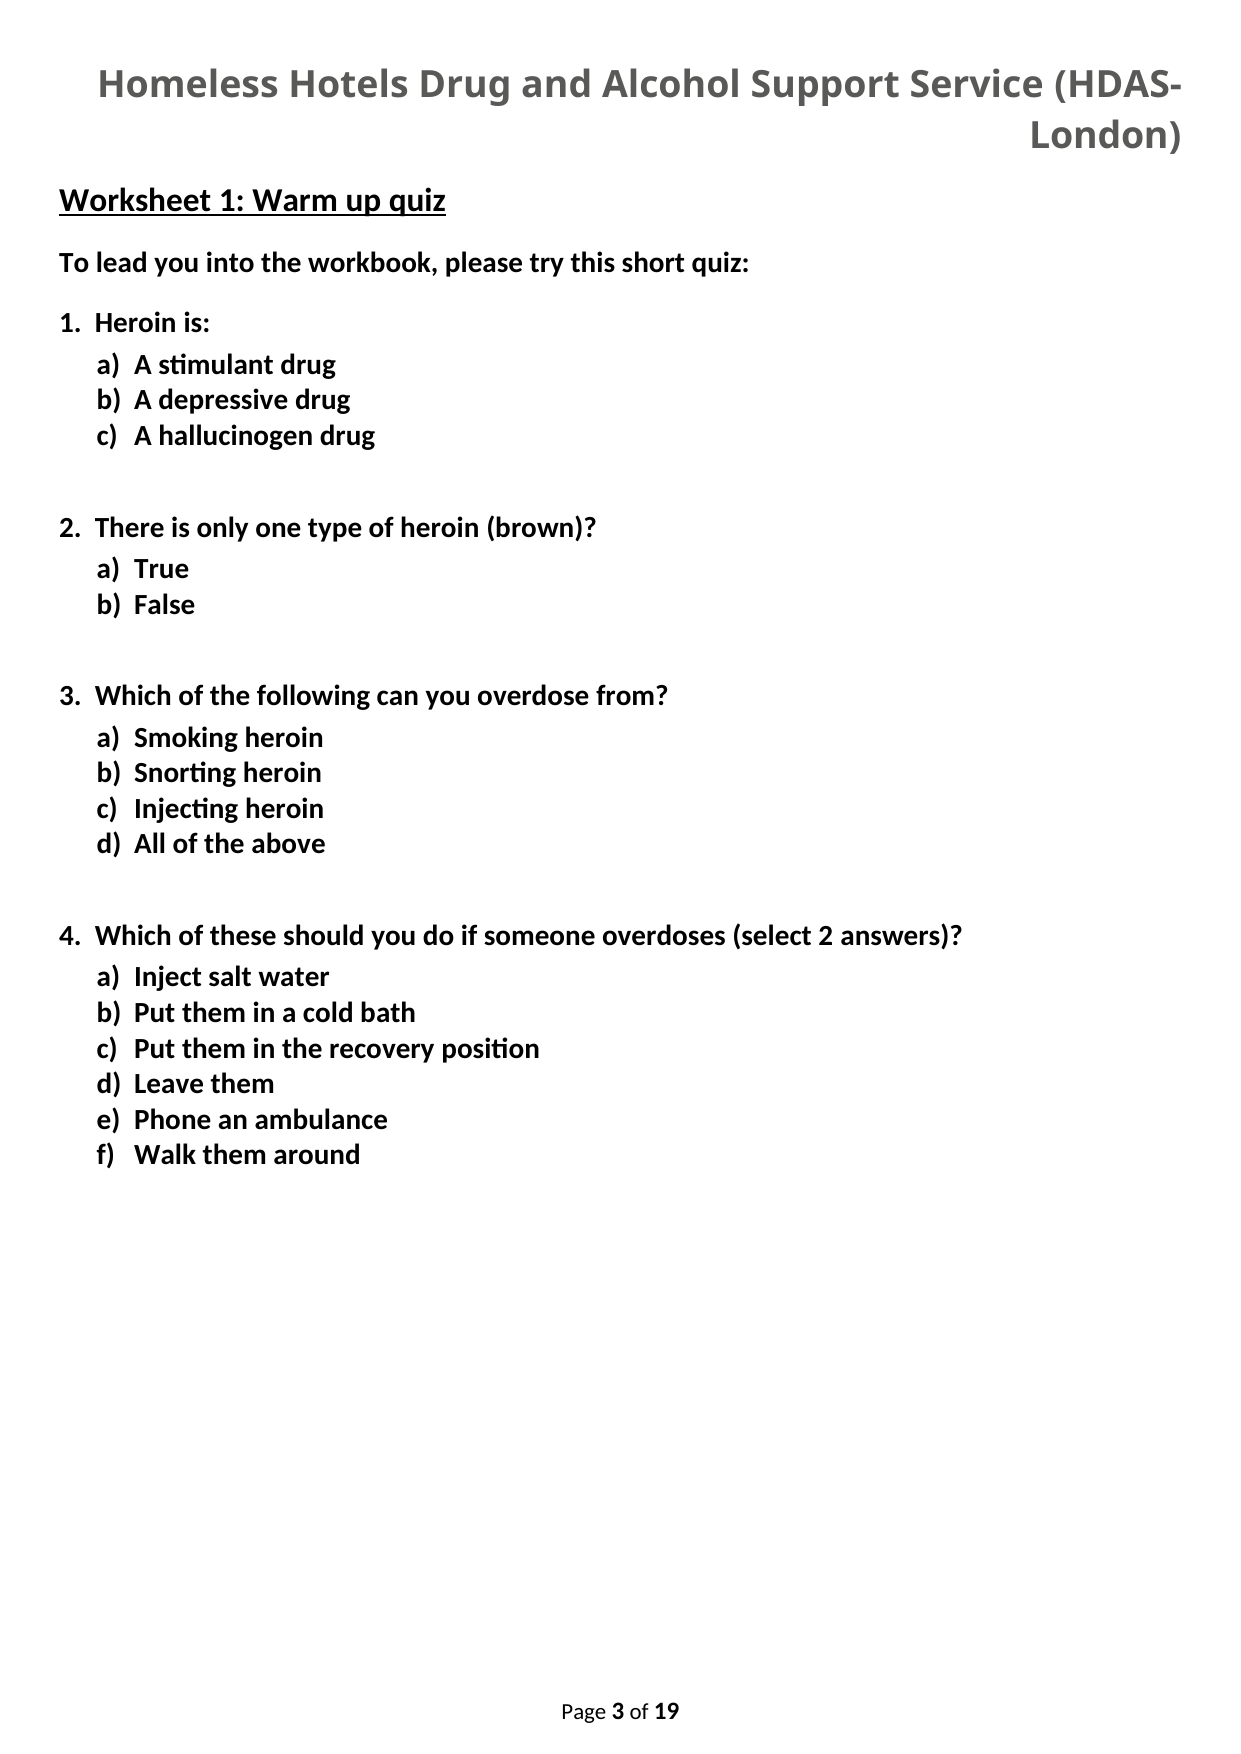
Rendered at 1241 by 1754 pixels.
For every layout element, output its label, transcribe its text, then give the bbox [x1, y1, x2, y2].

list False [96, 586, 1205, 621]
list A hallucinogen drug [96, 417, 1205, 452]
subtitle To lead you into the workbook, please try this short quiz: [59, 244, 1205, 279]
list Leave them [96, 1065, 1205, 1101]
list Phone an ambulance [96, 1101, 1205, 1136]
list Which of the following can you overdose from? [59, 677, 1205, 713]
list True [96, 550, 1205, 586]
list Put them in the recovery position [96, 1030, 1205, 1065]
list Snorting heroin [96, 754, 1205, 790]
list A stimulant drug [96, 346, 1205, 381]
list A depressive drug [96, 381, 1205, 417]
list Walk them around [96, 1136, 1205, 1172]
list Inject salt water [96, 958, 1205, 994]
list There is only one type of heroin (brown)? [59, 509, 1205, 544]
list Heroin is: [59, 304, 1205, 340]
subtitle Worksheet 1: Warm up quiz [59, 185, 1205, 218]
list Which of these should you do if someone overdoses (select 2 answers)? [59, 917, 1205, 953]
list All of the above [96, 826, 1205, 861]
list Smoking heroin [96, 719, 1205, 754]
list Injecting heroin [96, 790, 1205, 826]
list Put them in a cold bath [96, 994, 1205, 1029]
